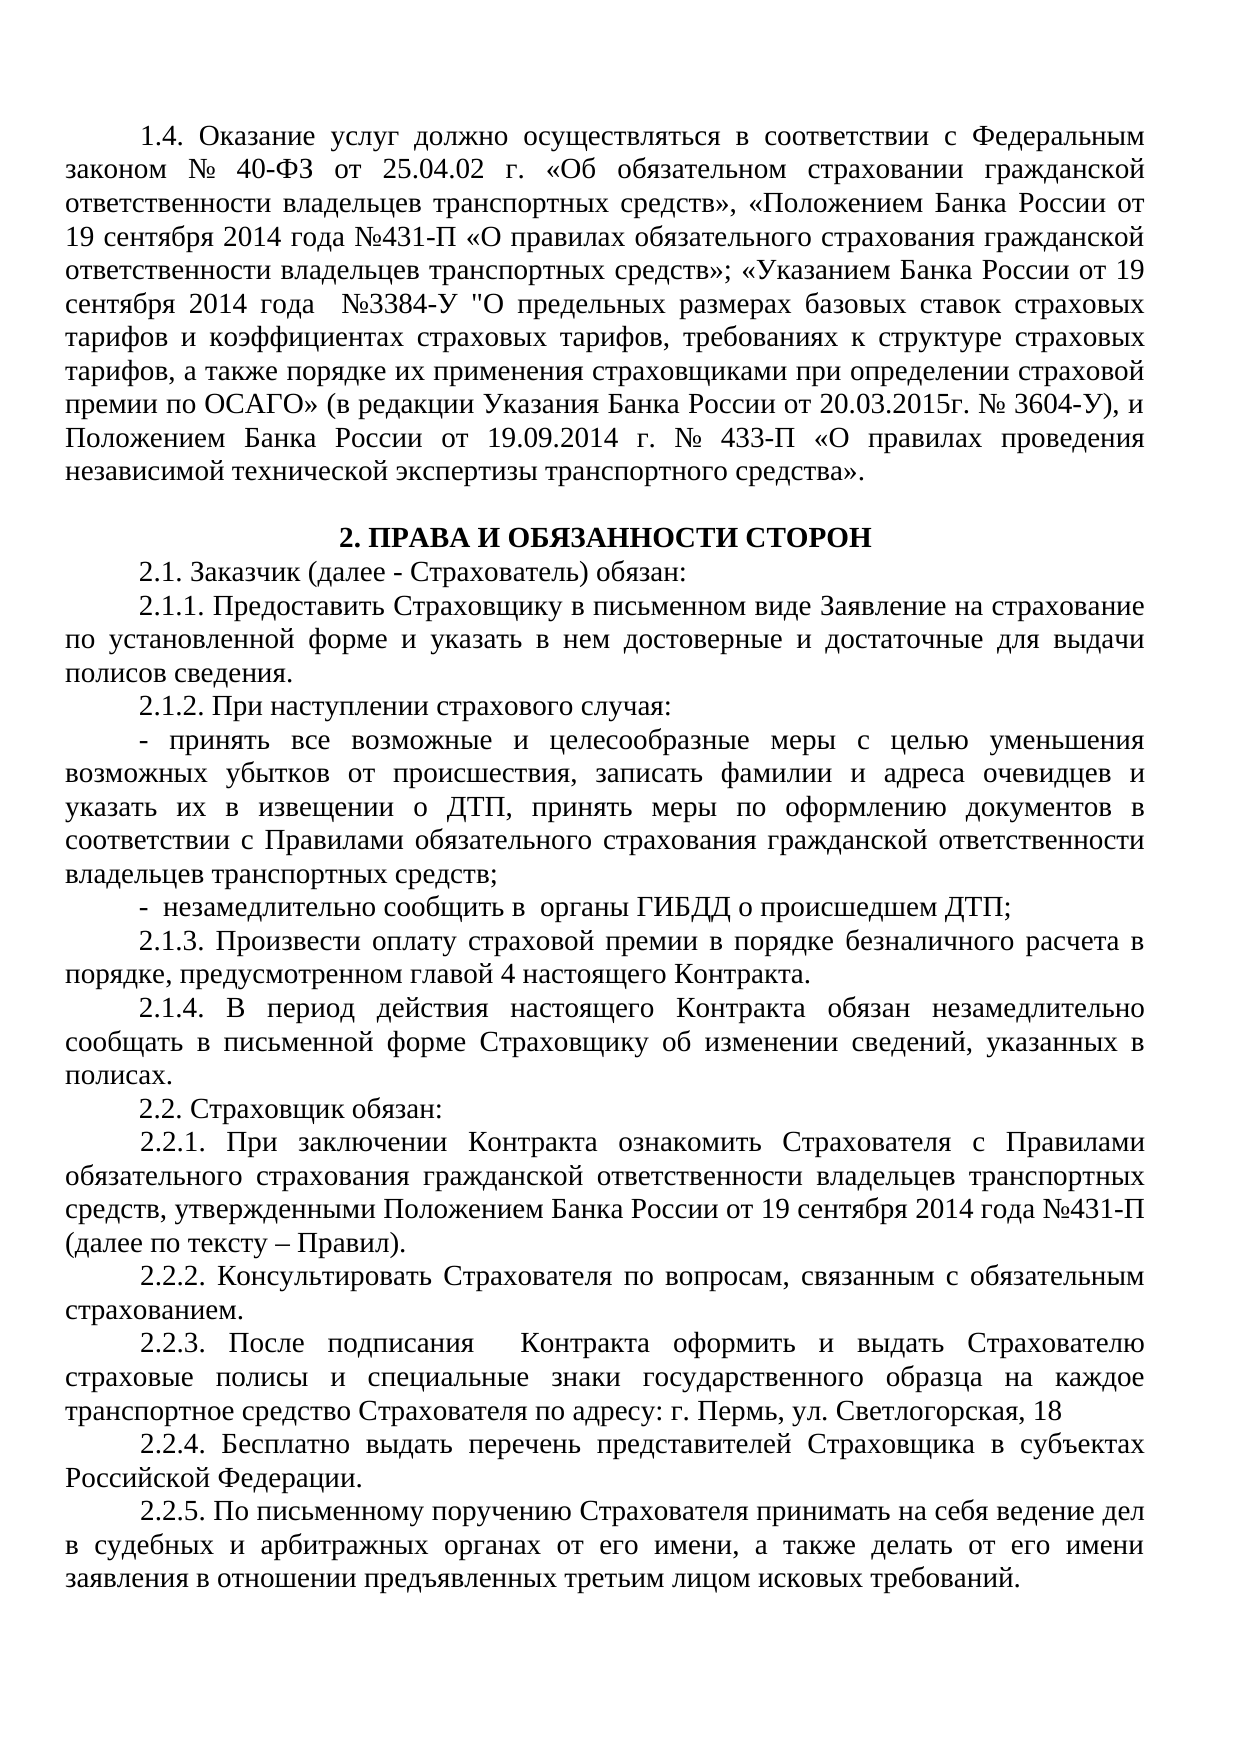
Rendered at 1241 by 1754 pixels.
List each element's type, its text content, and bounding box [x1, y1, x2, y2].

text 2.1.1. Предоставить Страховщику в письменном виде Заявление на страхование по установленной форме и указать в нем достоверные и достаточные для выдачи полисов сведения. [65, 588, 1146, 688]
text 2.2.3. После подписания Контракта оформить и выдать Страхователю страховые полисы и специальные знаки государственного образца на каждое транспортное средство Страхователя по адресу: г. Пермь, ул. Светлогорская, 18 [65, 1326, 1146, 1426]
text 2.2.2. Консультировать Страхователя по вопросам, связанным с обязательным страхованием. [65, 1258, 1146, 1326]
text 2.1. Заказчик (далее - Страхователь) обязан: [65, 554, 1146, 588]
text - незамедлительно сообщить в органы ГИБДД о происшедшем ДТП; [65, 889, 1146, 923]
text 2.1.4. В период действия настоящего Контракта обязан незамедлительно сообщать в письменной форме Страховщику об изменении сведений, указанных в полисах. [65, 990, 1146, 1091]
text 2.2. Страховщик обязан: [65, 1091, 1146, 1124]
text 2. ПРАВА И ОБЯЗАННОСТИ СТОРОН [65, 521, 1146, 554]
text 2.1.3. Произвести оплату страховой премии в порядке безналичного расчета в порядке, предусмотренном главой 4 настоящего Контракта. [65, 923, 1146, 990]
text 2.2.1. При заключении Контракта ознакомить Страхователя с Правилами обязательного страхования гражданской ответственности владельцев транспортных средств, утвержденными Положением Банка России от 19 сентября 2014 года №431-П (далее по тексту – Правил). [65, 1124, 1146, 1258]
text - принять все возможные и целесообразные меры с целью уменьшения возможных убытков от происшествия, записать фамилии и адреса очевидцев и указать их в извещении о ДТП, принять меры по оформлению документов в соответствии с Правилами обязательного страхования гражданской ответственности владельцев транспортных средств; [65, 722, 1146, 889]
text 2.1.2. При наступлении страхового случая: [65, 688, 1146, 722]
text 2.2.5. По письменному поручению Страхователя принимать на себя ведение дел в судебных и арбитражных органах от его имени, а также делать от его имени заявления в отношении предъявленных третьим лицом исковых требований. [65, 1493, 1146, 1594]
text 1.4. Оказание услуг должно осуществляться в соответствии с Федеральным законом № 40-ФЗ от 25.04.02 г. «Об обязательном страховании гражданской ответственности владельцев транспортных средств», «Положением Банка России от 19 сентября 2014 года №431-П «О правилах обязательного страхования гражданской ответственности владельцев транспортных средств»; «Указанием Банка России от 19 сентября 2014 года №3384-У "О предельных размерах базовых ставок страховых тарифов и коэффициентах страховых тарифов, требованиях к структуре страховых тарифов, а также порядке их применения страховщиками при определении страховой премии по ОСАГО» (в редакции Указания Банка России от 20.03.2015г. № 3604-У), и Положением Банка России от 19.09.2014 г. № 433-П «О правилах проведения независимой технической экспертизы транспортного средства». [65, 118, 1146, 487]
text 2.2.4. Бесплатно выдать перечень представителей Страховщика в субъектах Российской Федерации. [65, 1426, 1146, 1493]
